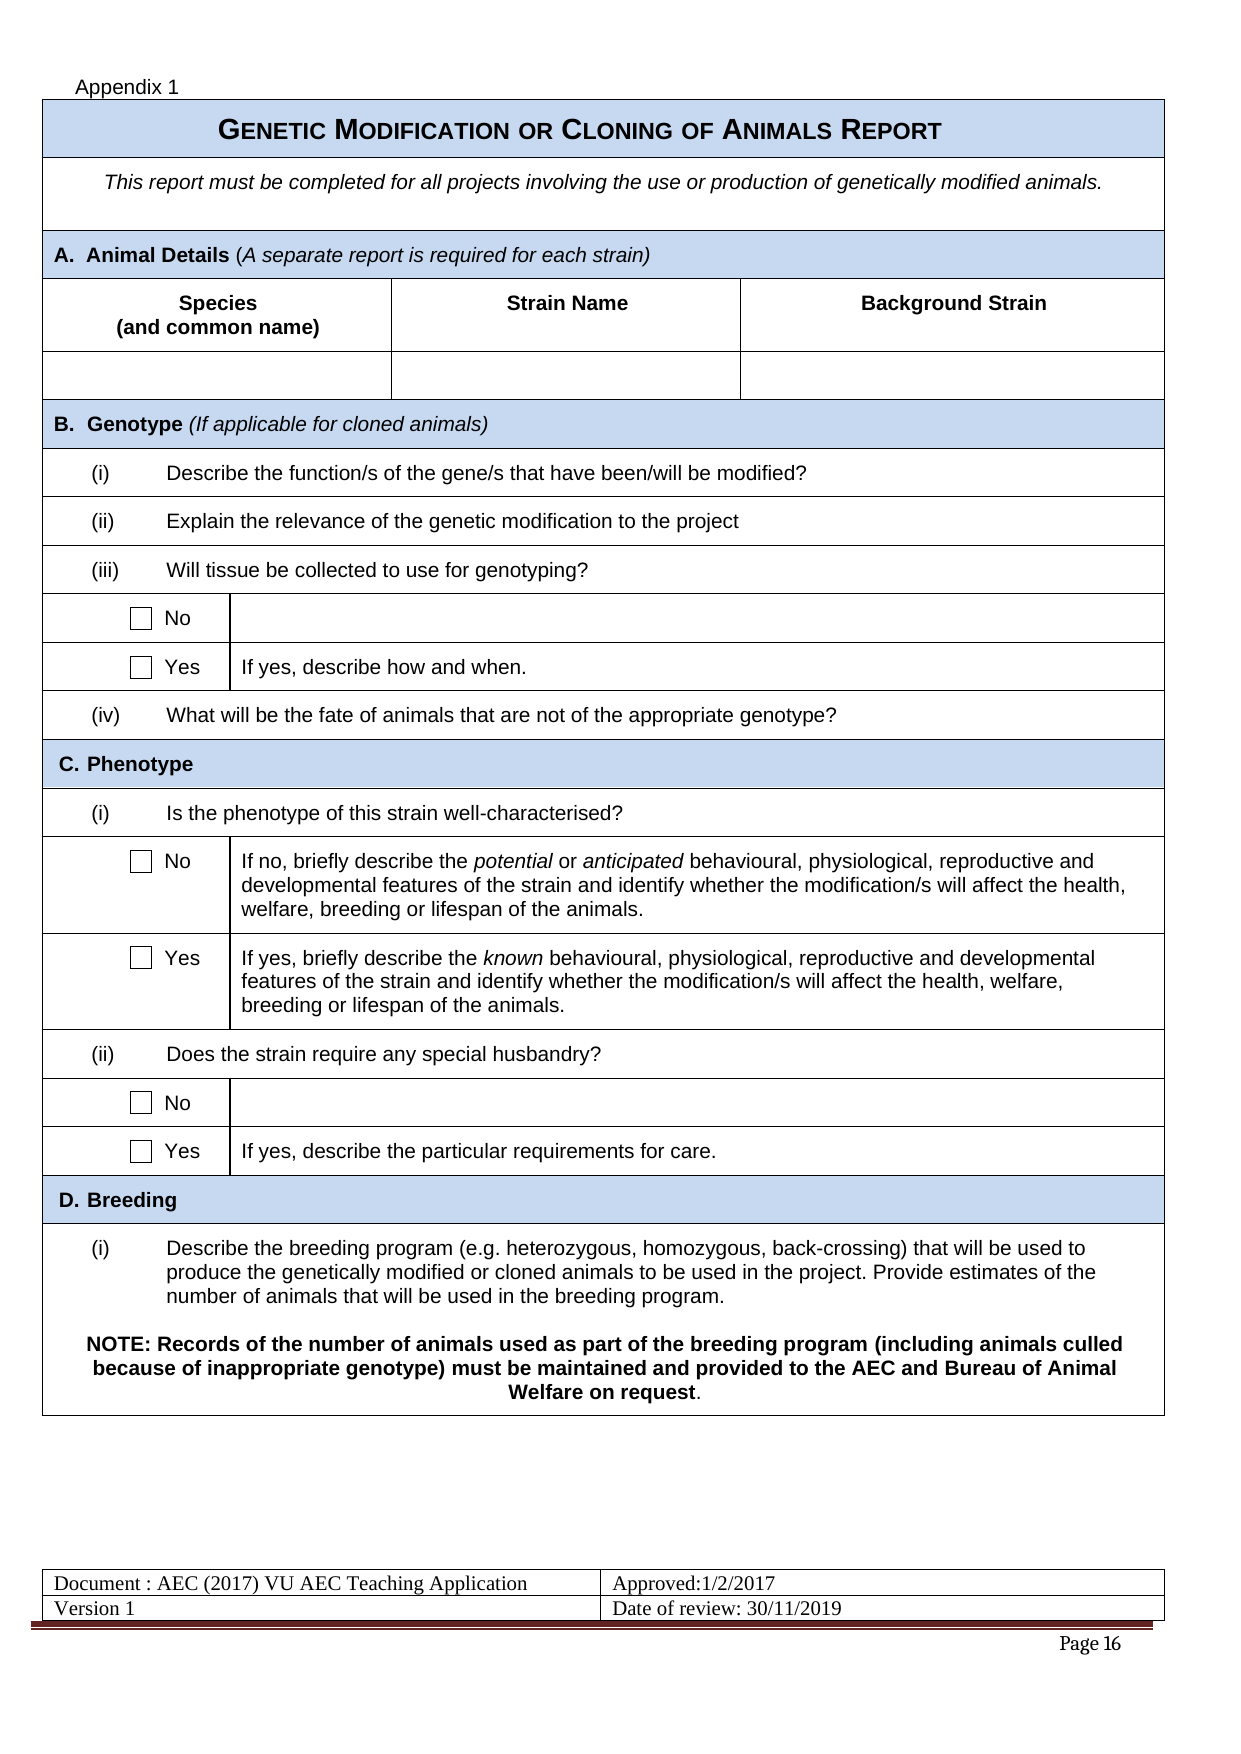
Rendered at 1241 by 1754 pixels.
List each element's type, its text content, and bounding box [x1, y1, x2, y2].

table_cell No [43, 1079, 229, 1126]
table_cell Strain Name [392, 279, 740, 351]
table_cell If yes, describe how and when. [231, 643, 1164, 690]
table_cell Yes [43, 643, 229, 690]
table_cell [741, 352, 1164, 399]
table_cell [231, 1079, 1164, 1126]
table_cell Yes [43, 934, 229, 1029]
table_cell Genotype (If applicable for cloned animals) [43, 400, 1164, 448]
table_header Genetic Modification or Cloning of Animals Report [43, 100, 1164, 157]
table_cell If no, briefly describe the potential or anticipated behavioural, physiological, reproductive and developmental features of the strain and identify whether the modification/s will affect the health, welfare, breeding or lifespan of the animals. [231, 837, 1164, 932]
table_cell Is the phenotype of this strain well-characterised? [43, 789, 1164, 836]
table_cell [392, 352, 740, 399]
table_cell [231, 594, 1164, 642]
table_cell [43, 352, 391, 399]
table_cell If yes, briefly describe the known behavioural, physiological, reproductive and developmental features of the strain and identify whether the modification/s will affect the health, welfare, breeding or lifespan of the animals. [231, 934, 1164, 1029]
table_cell Background Strain [741, 279, 1164, 351]
table_cell Describe the breeding program (e.g. heterozygous, homozygous, back-crossing) that will be used to produce the genetically modified or cloned animals to be used in the project. Provide estimates of the number of animals that will be used in the breeding program. NOTE: Records of the number of animals used as part of the breeding program (including animals culled because of inappropriate genotype) must be maintained and provided to the AEC and Bureau of Animal Welfare on request. [43, 1224, 1164, 1415]
table_cell Breeding [43, 1176, 1164, 1223]
table_cell Describe the function/s of the gene/s that have been/will be modified? [43, 449, 1164, 496]
table_cell Does the strain require any special husbandry? [43, 1030, 1164, 1077]
table_cell Yes [43, 1127, 229, 1174]
table_cell A. Animal Details (A separate report is required for each strain) [43, 231, 1164, 278]
table_cell What will be the fate of animals that are not of the appropriate genotype? [43, 691, 1164, 739]
table_cell This report must be completed for all projects involving the use or production of genetically modified animals. [43, 158, 1164, 229]
table_cell Explain the relevance of the genetic modification to the project [43, 497, 1164, 545]
table_cell Phenotype [43, 740, 1164, 787]
table_cell If yes, describe the particular requirements for care. [231, 1127, 1164, 1174]
table_cell Species (and common name) [43, 279, 391, 351]
table_cell Will tissue be collected to use for genotyping? [43, 546, 1164, 593]
table_cell No [43, 594, 229, 642]
table_cell No [43, 837, 229, 932]
text Appendix 1 [75, 75, 1181, 99]
